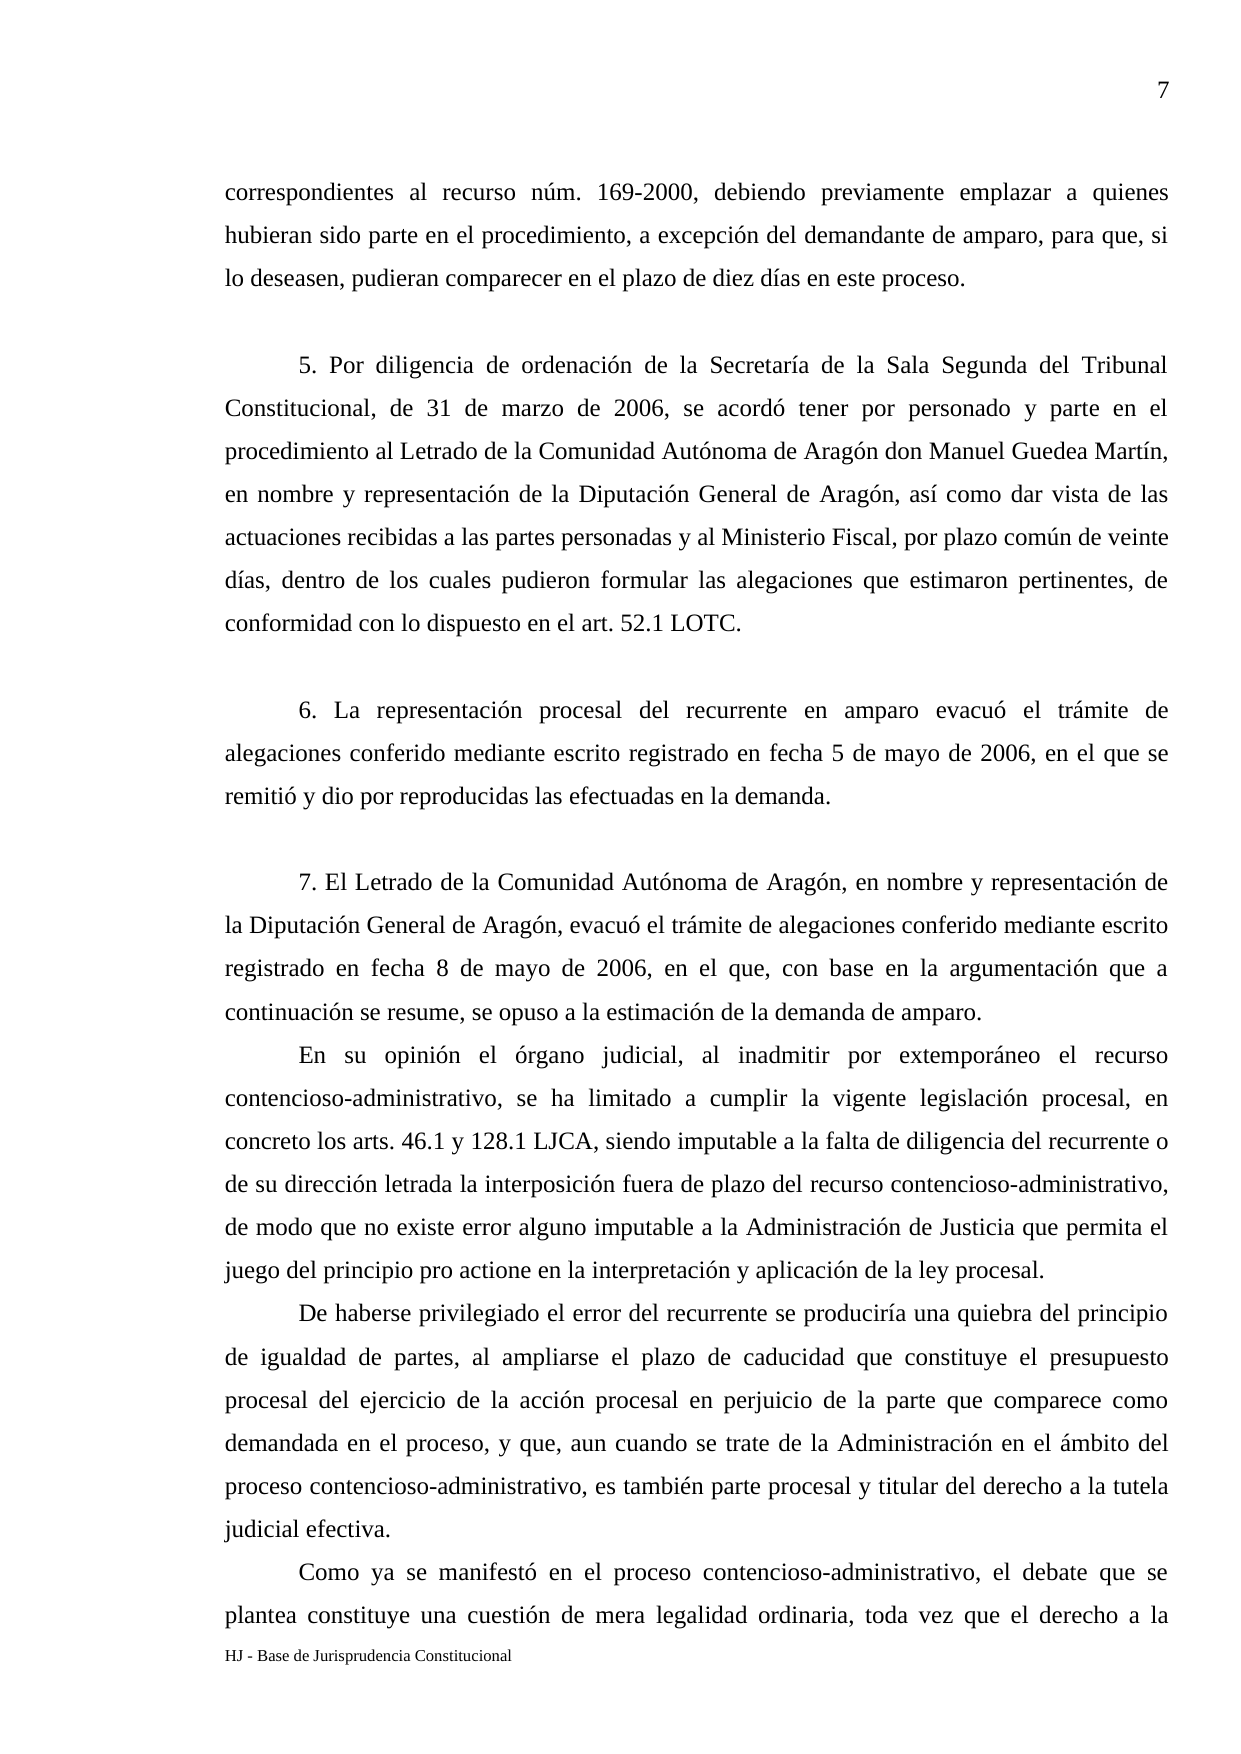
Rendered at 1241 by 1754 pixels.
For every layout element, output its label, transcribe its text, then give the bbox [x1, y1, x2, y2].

text En su opinión el órgano judicial, al inadmitir por extemporáneo el recurso contencioso-administrativo, se ha limitado a cumplir la vigente legislación procesal, en concreto los arts. 46.1 y 128.1 LJCA, siendo imputable a la falta de diligencia del recurrente o de su dirección letrada la interposición fuera de plazo del recurso contencioso-administrativo, de modo que no existe error alguno imputable a la Administración de Justicia que permita el juego del principio pro actione en la interpretación y aplicación de la ley procesal. [224, 1040, 1169, 1284]
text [224, 1557, 1169, 1629]
text De haberse privilegiado el error del recurrente se produciría una quiebra del principio de igualdad de partes, al ampliarse el plazo de caducidad que constituye el presupuesto procesal del ejercicio de la acción procesal en perjuicio de la parte que comparece como demandada en el proceso, y que, aun cuando se trate de la Administración en el ámbito del proceso contencioso-administrativo, es también parte procesal y titular del derecho a la tutela judicial efectiva. [224, 1298, 1169, 1543]
text 7. El Letrado de la Comunidad Autónoma de Aragón, en nombre y representación de la Diputación General de Aragón, evacuó el trámite de alegaciones conferido mediante escrito registrado en fecha 8 de mayo de 2006, en el que, con base en la argumentación que a continuación se resume, se opuso a la estimación de la demanda de amparo. [224, 867, 1169, 1025]
text 5. Por diligencia de ordenación de la Secretaría de la Sala Segunda del Tribunal Constitucional, de 31 de marzo de 2006, se acordó tener por personado y parte en el procedimiento al Letrado de la Comunidad Autónoma de Aragón don Manuel Guedea Martín, en nombre y representación de la Diputación General de Aragón, así como dar vista de las actuaciones recibidas a las partes personadas y al Ministerio Fiscal, por plazo común de veinte días, dentro de los cuales pudieron formular las alegaciones que estimaron pertinentes, de conformidad con lo dispuesto en el art. 52.1 LOTC. [224, 350, 1169, 637]
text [224, 177, 1169, 292]
text 6. La representación procesal del recurrente en amparo evacuó el trámite de alegaciones conferido mediante escrito registrado en fecha 5 de mayo de 2006, en el que se remitió y dio por reproducidas las efectuadas en la demanda. [224, 695, 1169, 810]
